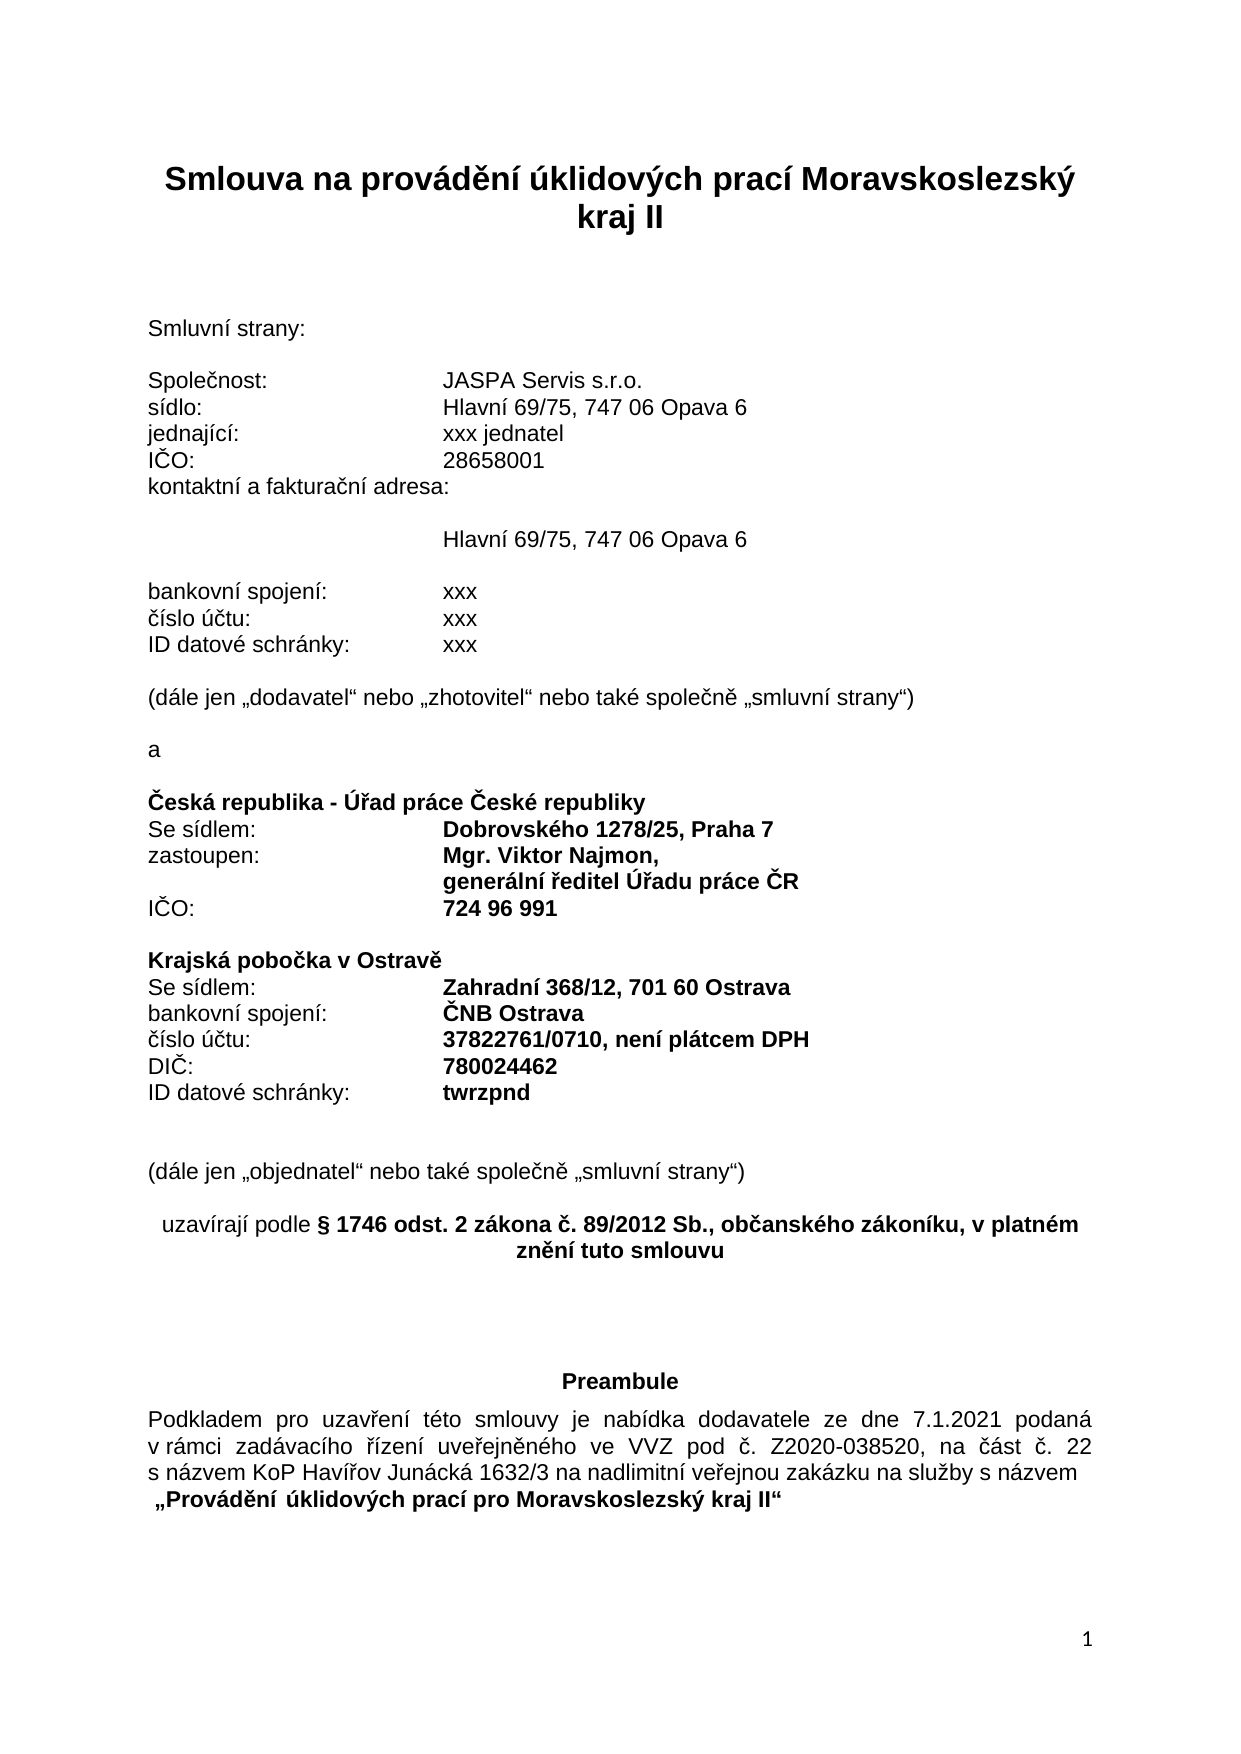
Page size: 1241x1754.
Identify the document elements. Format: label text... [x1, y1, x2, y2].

text sídlo: Hlavní 69/75, 747 06 Opava 6 [148, 394, 1092, 420]
text Podkladem pro uzavření této smlouvy je nabídka dodavatele ze dne 7.1.2021 podaná v rámci zadávacího řízení uveřejněného ve VVZ pod č. Z2020-038520, na část č. 22 s názvem KoP Havířov Junácká 1632/3 na nadlimitní veřejnou zakázku na služby s názvem [148, 1406, 1092, 1486]
text Smluvní strany: [148, 315, 1092, 341]
text „Provádění úklidových prací pro Moravskoslezský kraj II“ [148, 1486, 1092, 1512]
text číslo účtu: xxx [148, 605, 1092, 631]
text uzavírají podle § 1746 odst. 2 zákona č. 89/2012 Sb., občanského zákoníku, v platném znění tuto smlouvu [148, 1211, 1092, 1263]
text IČO: 28658001 [148, 447, 1092, 473]
text bankovní spojení: xxx [148, 578, 1092, 605]
text (dále jen „dodavatel“ nebo „zhotovitel“ nebo také společně „smluvní strany“) [148, 684, 1092, 710]
text Se sídlem: Zahradní 368/12, 701 60 Ostrava [148, 974, 1092, 1000]
text jednající: xxx jednatel [148, 420, 1092, 447]
text Česká republika - Úřad práce České republiky [148, 789, 1092, 816]
text ID datové schránky: xxx [148, 631, 1092, 657]
text Se sídlem: Dobrovského 1278/25, Praha 7 [148, 816, 1092, 842]
text Hlavní 69/75, 747 06 Opava 6 [148, 526, 1092, 552]
text zastoupen: Mgr. Viktor Najmon, [148, 842, 1092, 868]
text ID datové schránky: twrzpnd [148, 1079, 1092, 1105]
text Krajská pobočka v Ostravě [148, 947, 1092, 974]
text a [148, 736, 1092, 763]
text Smlouva na provádění úklidových prací Moravskoslezský kraj II [148, 159, 1092, 236]
text Společnost: JASPA Servis s.r.o. [148, 367, 1092, 394]
text (dále jen „objednatel“ nebo také společně „smluvní strany“) [148, 1158, 1092, 1184]
text DIČ: 780024462 [148, 1053, 1092, 1079]
text číslo účtu: 37822761/0710, není plátcem DPH [148, 1026, 1092, 1053]
text Preambule [148, 1368, 1092, 1394]
text IČO: 724 96 991 [148, 894, 1092, 921]
text kontaktní a fakturační adresa: [148, 473, 1092, 526]
text generální ředitel Úřadu práce ČR [369, 868, 1092, 894]
text bankovní spojení: ČNB Ostrava [148, 1000, 1092, 1026]
